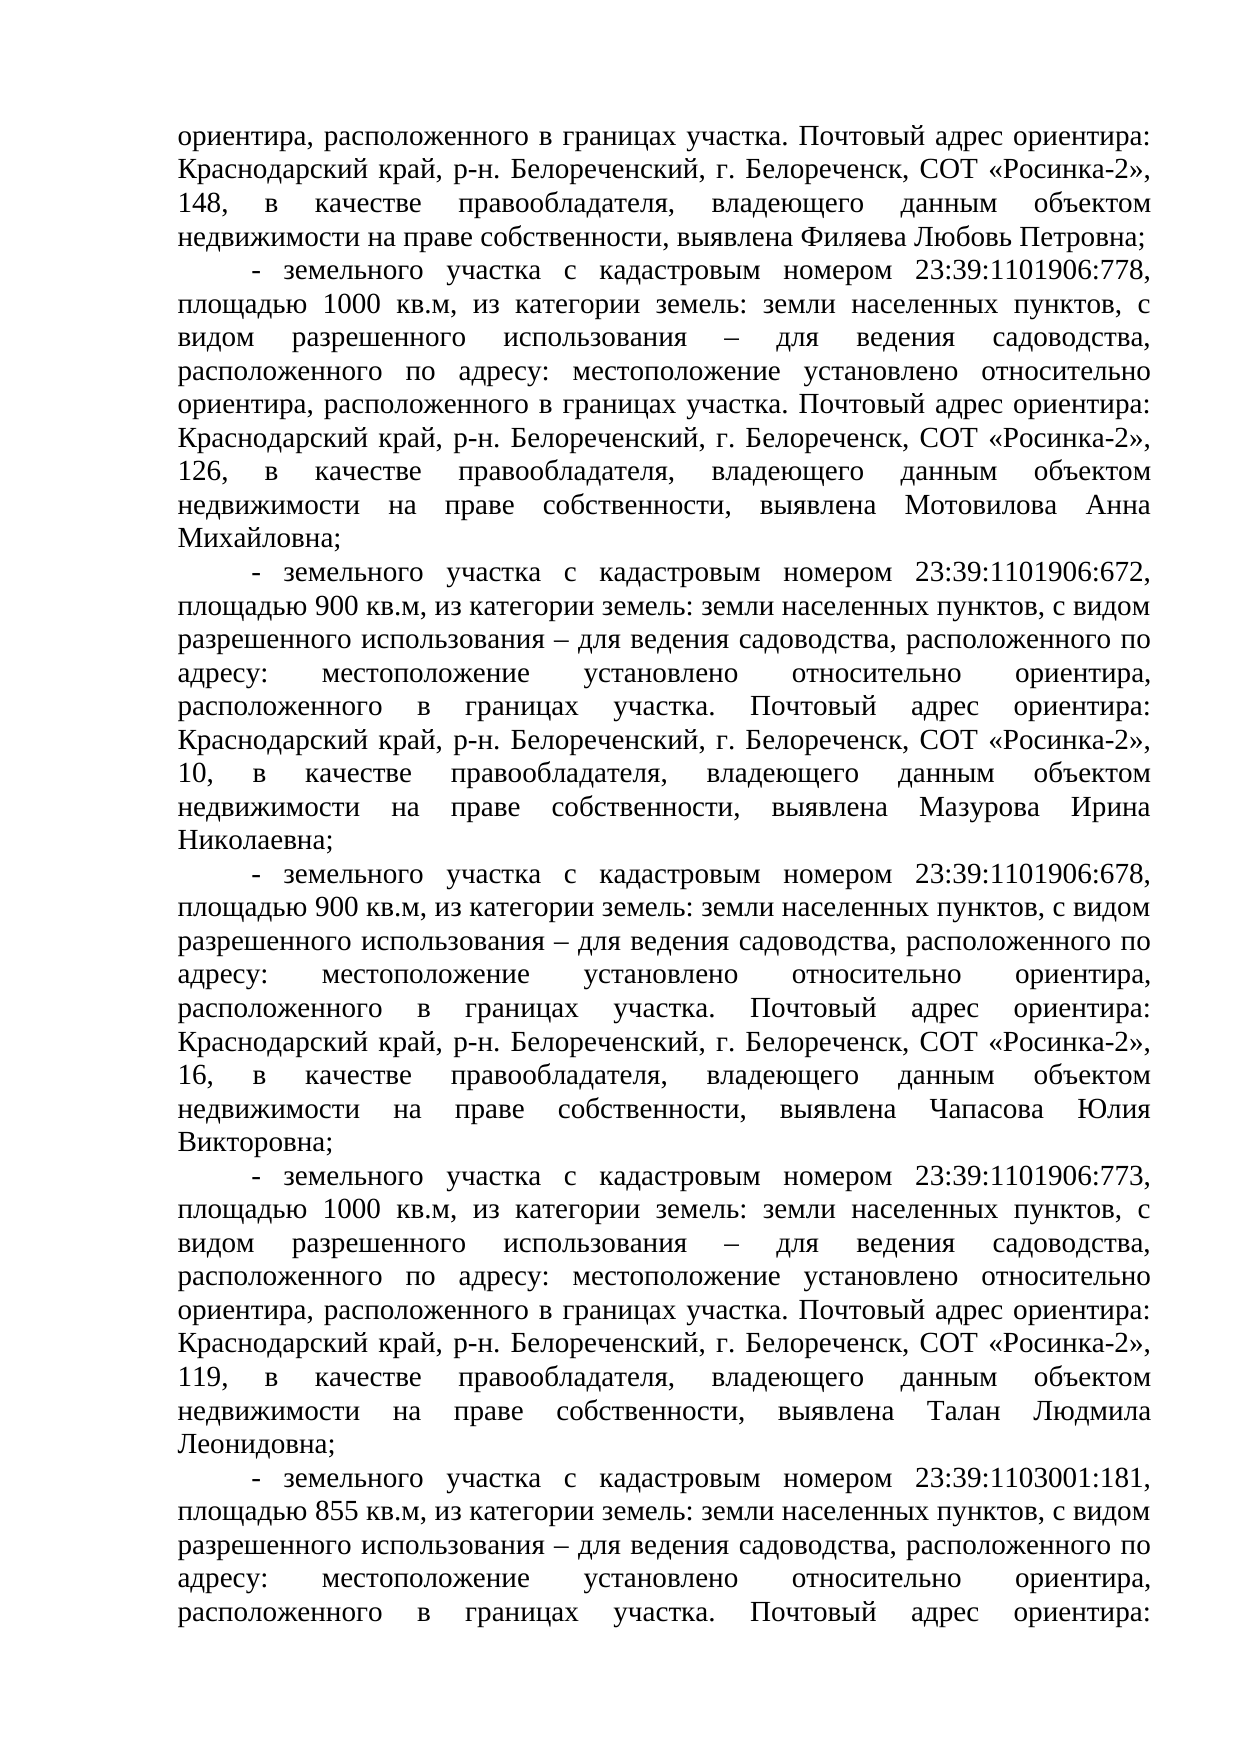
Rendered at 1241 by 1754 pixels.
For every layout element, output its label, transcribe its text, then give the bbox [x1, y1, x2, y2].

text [177, 1460, 1152, 1627]
text - земельного участка с кадастровым номером 23:39:1101906:773, площадью 1000 кв.м, из категории земель: земли населенных пунктов, с видом разрешенного использования – для ведения садоводства, расположенного по адресу: местоположение установлено относительно ориентира, расположенного в границах участка. Почтовый адрес ориентира: Краснодарский край, р-н. Белореченский, г. Белореченск, СОТ «Росинка-2», 119, в качестве правообладателя, владеющего данным объектом недвижимости на праве собственности, выявлена Талан Людмила Леонидовна; [177, 1158, 1152, 1460]
text - земельного участка с кадастровым номером 23:39:1101906:778, площадью 1000 кв.м, из категории земель: земли населенных пунктов, с видом разрешенного использования – для ведения садоводства, расположенного по адресу: местоположение установлено относительно ориентира, расположенного в границах участка. Почтовый адрес ориентира: Краснодарский край, р-н. Белореченский, г. Белореченск, СОТ «Росинка-2», 126, в качестве правообладателя, владеющего данным объектом недвижимости на праве собственности, выявлена Мотовилова Анна Михайловна; [177, 252, 1152, 554]
text - земельного участка с кадастровым номером 23:39:1101906:672, площадью 900 кв.м, из категории земель: земли населенных пунктов, с видом разрешенного использования – для ведения садоводства, расположенного по адресу: местоположение установлено относительно ориентира, расположенного в границах участка. Почтовый адрес ориентира: Краснодарский край, р-н. Белореченский, г. Белореченск, СОТ «Росинка-2», 10, в качестве правообладателя, владеющего данным объектом недвижимости на праве собственности, выявлена Мазурова Ирина Николаевна; [177, 554, 1152, 856]
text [177, 118, 1152, 252]
text - земельного участка с кадастровым номером 23:39:1101906:678, площадью 900 кв.м, из категории земель: земли населенных пунктов, с видом разрешенного использования – для ведения садоводства, расположенного по адресу: местоположение установлено относительно ориентира, расположенного в границах участка. Почтовый адрес ориентира: Краснодарский край, р-н. Белореченский, г. Белореченск, СОТ «Росинка-2», 16, в качестве правообладателя, владеющего данным объектом недвижимости на праве собственности, выявлена Чапасова Юлия Викторовна; [177, 856, 1152, 1158]
